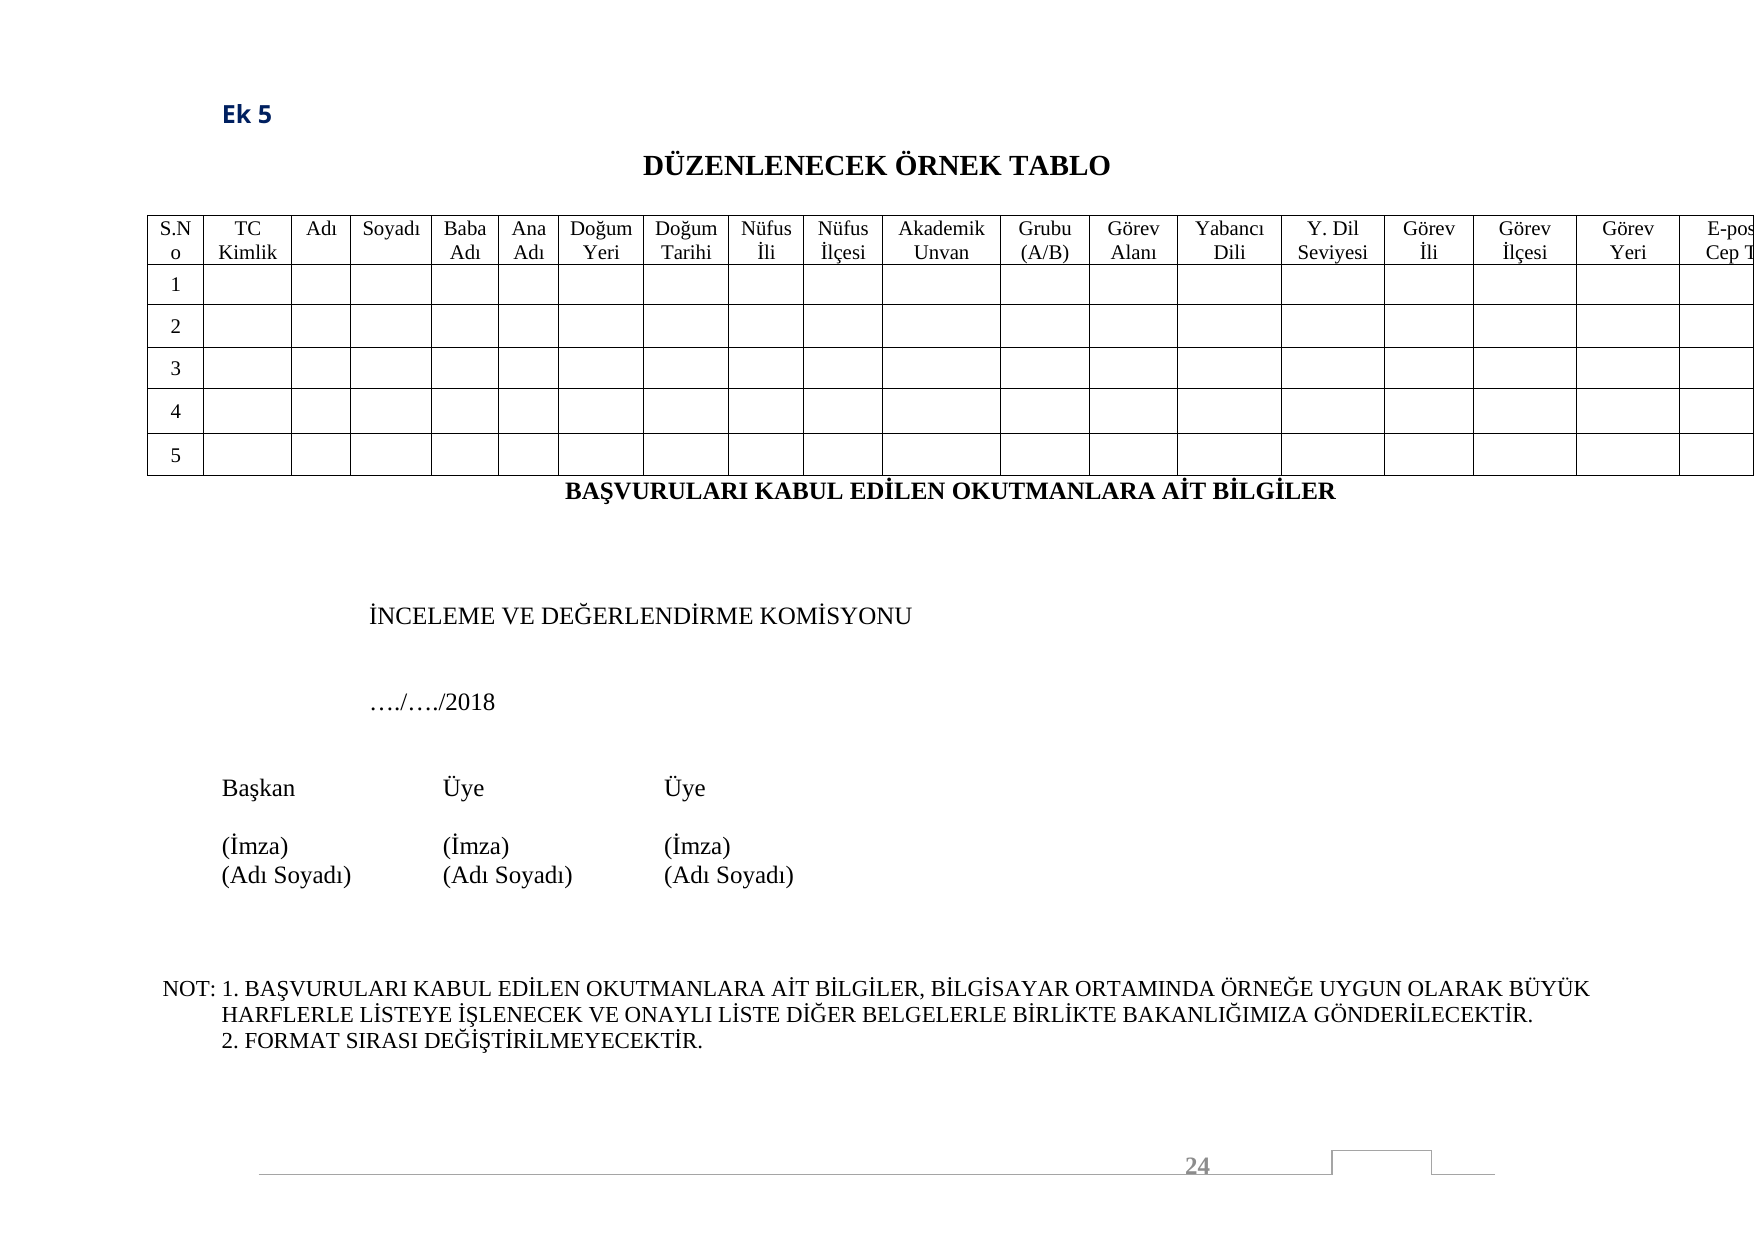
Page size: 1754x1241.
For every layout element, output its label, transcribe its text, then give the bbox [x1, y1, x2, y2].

table_cell [883, 348, 1000, 388]
table_cell [559, 434, 643, 475]
table_cell [1001, 389, 1089, 433]
table_header Görev İli [1385, 216, 1473, 264]
table_cell [1385, 265, 1473, 304]
table_cell [351, 348, 431, 388]
table_cell [1474, 434, 1576, 475]
table_cell [1090, 434, 1177, 475]
table_cell [204, 434, 291, 475]
table_cell [1001, 305, 1089, 347]
table_cell [559, 389, 643, 433]
table_cell [883, 389, 1000, 433]
table_cell [1090, 348, 1177, 388]
text 2. FORMAT SIRASI DEĞİŞTİRİLMEYECEKTİR. [148, 1027, 1606, 1054]
table_cell [204, 265, 291, 304]
table_cell [499, 305, 558, 347]
table_cell 2 [148, 305, 203, 347]
table_header Baba Adı [432, 216, 498, 264]
table_cell [1282, 348, 1384, 388]
table_cell 3 [148, 348, 203, 388]
table_cell [1474, 389, 1576, 433]
table_cell [1178, 389, 1281, 433]
table_cell [351, 305, 431, 347]
table_cell [1282, 305, 1384, 347]
table_cell [1178, 348, 1281, 388]
table_cell [1090, 389, 1177, 433]
table_header Grubu (A/B) [1001, 216, 1089, 264]
table_cell [729, 434, 803, 475]
table_cell [1385, 389, 1473, 433]
table_cell 4 [148, 389, 203, 433]
table_cell [499, 348, 558, 388]
table_cell [1385, 305, 1473, 347]
table_cell [1385, 348, 1473, 388]
table_cell [1577, 389, 1679, 433]
table_cell [499, 389, 558, 433]
table_cell [204, 305, 291, 347]
table_cell [1577, 265, 1679, 304]
table_header Nüfus İlçesi [804, 216, 882, 264]
text NOT: 1. BAŞVURULARI KABUL EDİLEN OKUTMANLARA AİT BİLGİLER, BİLGİSAYAR ORTAMINDA ÖRNEĞE UYGUN OLARAK BÜYÜK HARFLERLE LİSTEYE İŞLENECEK VE ONAYLI LİSTE DİĞER BELGELERLE BİRLİKTE BAKANLIĞIMIZA GÖNDERİLECEKTİR. [162, 975, 1606, 1027]
table_header Ana Adı [499, 216, 558, 264]
table_cell [1577, 348, 1679, 388]
table_header Doğum Yeri [559, 216, 643, 264]
table_cell [1090, 265, 1177, 304]
table_cell [1385, 434, 1473, 475]
table_cell [292, 305, 350, 347]
table_cell 1 [148, 265, 203, 304]
table_cell [204, 348, 291, 388]
table_cell [1680, 434, 1753, 475]
table_cell [1282, 389, 1384, 433]
table_cell [292, 348, 350, 388]
table_cell [729, 348, 803, 388]
table_header Akademik Unvan [883, 216, 1000, 264]
table_cell [644, 389, 728, 433]
table_cell [644, 434, 728, 475]
table_header Soyadı [351, 216, 431, 264]
table_cell [1001, 348, 1089, 388]
table_cell [1090, 305, 1177, 347]
table_cell [351, 389, 431, 433]
text İNCELEME VE DEĞERLENDİRME KOMİSYONU [295, 601, 1606, 630]
table_cell [804, 265, 882, 304]
text Başkan Üye Üye [222, 773, 1606, 802]
table_cell [1178, 305, 1281, 347]
table_cell [1001, 434, 1089, 475]
table_cell [559, 305, 643, 347]
table_cell [1282, 265, 1384, 304]
text (İmza) (İmza) (İmza) [222, 831, 1606, 860]
table_cell [1680, 305, 1753, 347]
table_cell [1474, 348, 1576, 388]
table_cell [1474, 305, 1576, 347]
table_cell [1282, 434, 1384, 475]
table_cell [1680, 265, 1753, 304]
table_cell [499, 434, 558, 475]
table_header TC Kimlik [204, 216, 291, 264]
table_cell [432, 348, 498, 388]
table_cell [804, 348, 882, 388]
table_header E-posta Cep Tel [1680, 216, 1753, 264]
table_cell [499, 265, 558, 304]
table_cell [432, 434, 498, 475]
table_cell [559, 348, 643, 388]
table_cell [432, 265, 498, 304]
table_cell [559, 265, 643, 304]
table_cell [1474, 265, 1576, 304]
table_cell 5 [148, 434, 203, 475]
table_cell [1178, 434, 1281, 475]
table_header S.No [148, 216, 203, 264]
table_cell [804, 389, 882, 433]
text DÜZENLENECEK ÖRNEK TABLO [148, 148, 1606, 181]
table_header Görev Alanı [1090, 216, 1177, 264]
table_header Adı [292, 216, 350, 264]
table_cell [351, 265, 431, 304]
table_header Doğum Tarihi [644, 216, 728, 264]
table_cell [644, 265, 728, 304]
table_cell [1577, 434, 1679, 475]
table_cell [729, 305, 803, 347]
table_cell [351, 434, 431, 475]
table_header Y. Dil Seviyesi [1282, 216, 1384, 264]
table_header Görev Yeri [1577, 216, 1679, 264]
table_cell [883, 434, 1000, 475]
table_cell [1680, 348, 1753, 388]
table_cell [1577, 305, 1679, 347]
table_cell [883, 305, 1000, 347]
table_cell [1001, 265, 1089, 304]
text BAŞVURULARI KABUL EDİLEN OKUTMANLARA AİT BİLGİLER [221, 476, 1606, 505]
table_cell [1178, 265, 1281, 304]
table_cell [644, 348, 728, 388]
table_cell [644, 305, 728, 347]
table_header Nüfus İli [729, 216, 803, 264]
table_cell [883, 265, 1000, 304]
table_cell [1680, 389, 1753, 433]
table_header Görev İlçesi [1474, 216, 1576, 264]
table_cell [292, 389, 350, 433]
table_cell [432, 389, 498, 433]
text (Adı Soyadı) (Adı Soyadı) (Adı Soyadı) [148, 860, 1606, 888]
table_cell [432, 305, 498, 347]
table_cell [292, 265, 350, 304]
table_cell [729, 265, 803, 304]
table_cell [804, 434, 882, 475]
table_cell [804, 305, 882, 347]
table_cell [292, 434, 350, 475]
text …./…./2018 [295, 687, 1606, 716]
table_cell [729, 389, 803, 433]
table_cell [204, 389, 291, 433]
table_header Yabancı Dili [1178, 216, 1281, 264]
